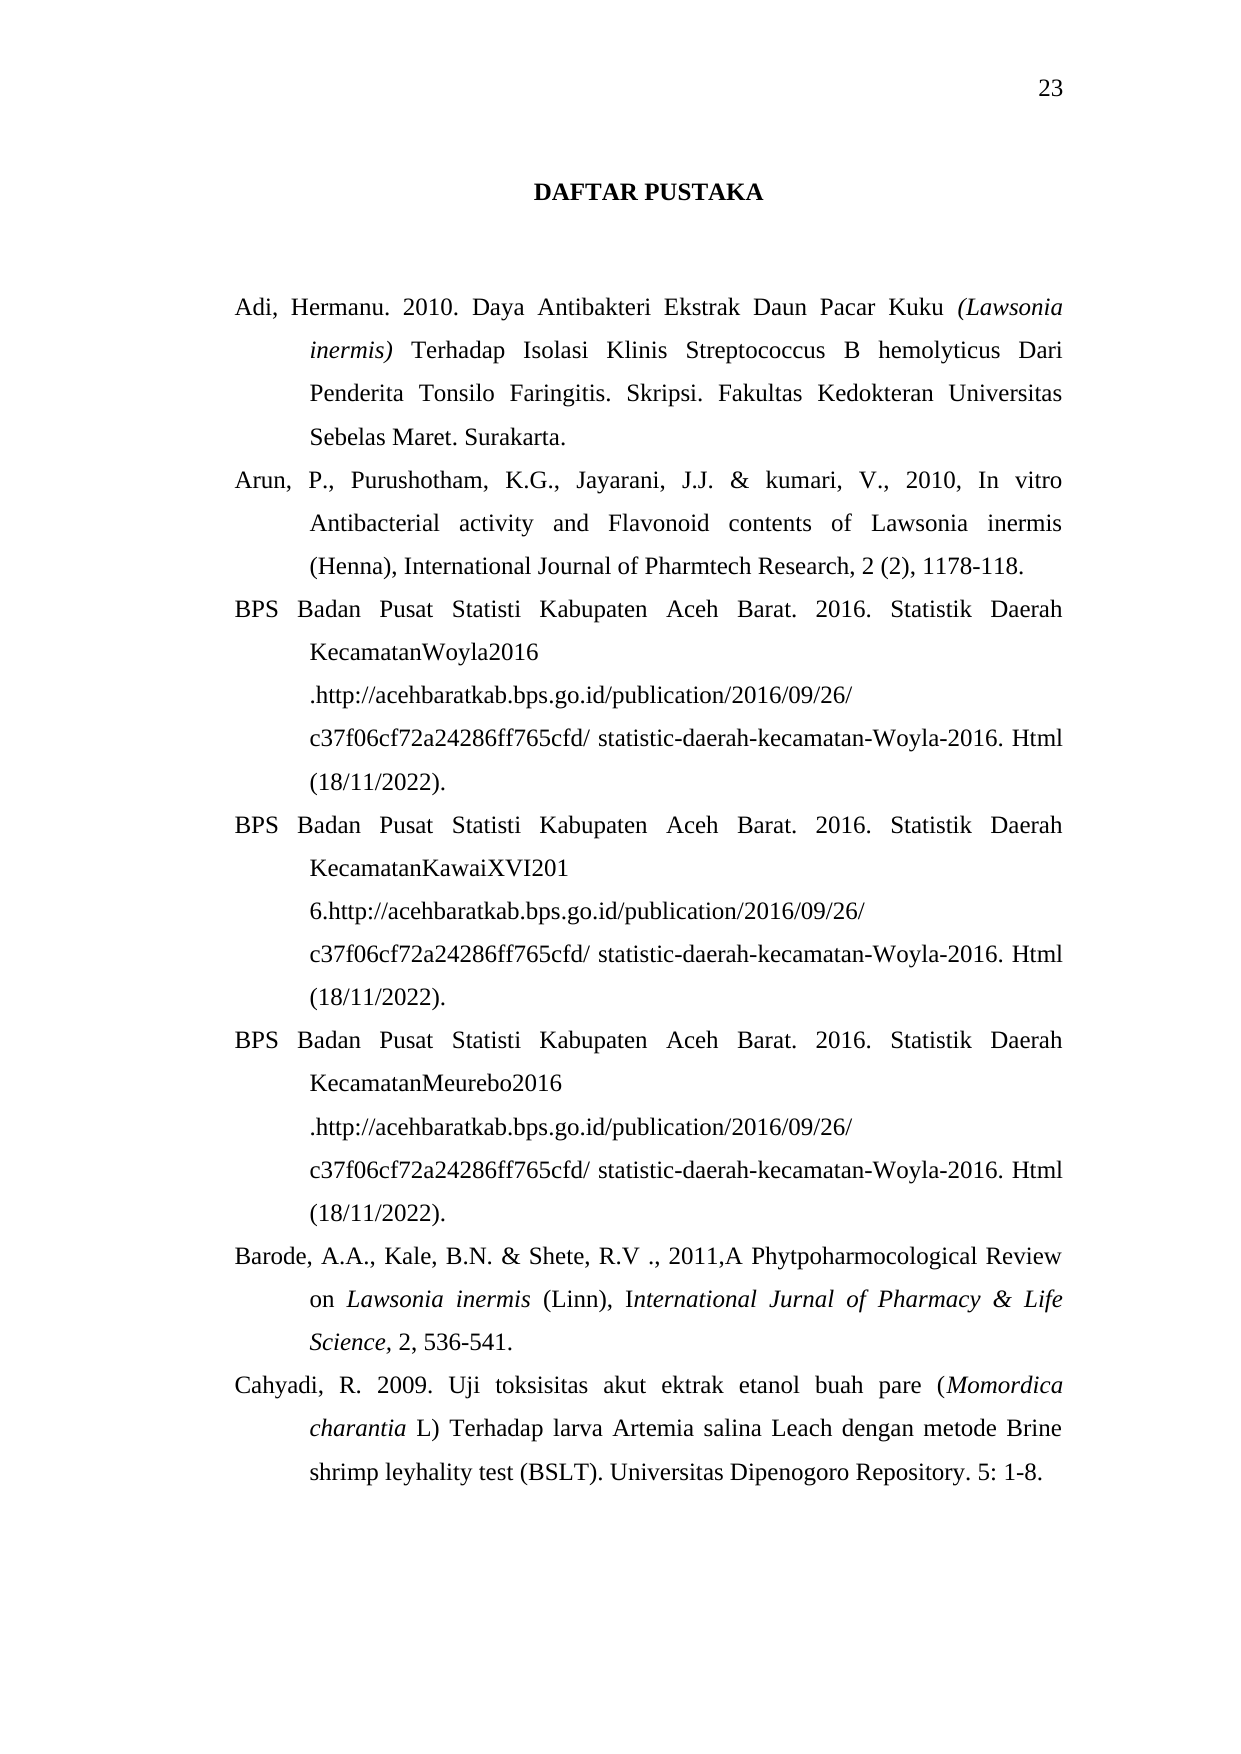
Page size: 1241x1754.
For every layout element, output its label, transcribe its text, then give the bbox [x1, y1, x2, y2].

list BPS Badan Pusat Statisti Kabupaten Aceh Barat. 2016. Statistik Daerah KecamatanWoyla2016.http://acehbaratkab.bps.go.id/publication/2016/09/26/c37f06cf72a24286ff765cfd/ statistic-daerah-kecamatan-Woyla-2016. Html (18/11/2022). [234, 594, 1063, 795]
list Adi, Hermanu. 2010. Daya Antibakteri Ekstrak Daun Pacar Kuku (Lawsonia inermis) Terhadap Isolasi Klinis Streptococcus B hemolyticus Dari Penderita Tonsilo Faringitis. Skripsi. Fakultas Kedokteran Universitas Sebelas Maret. Surakarta. [234, 292, 1063, 450]
text DAFTAR PUSTAKA [234, 177, 1063, 206]
list Arun, P., Purushotham, K.G., Jayarani, J.J. & kumari, V., 2010, In vitro Antibacterial activity and Flavonoid contents of Lawsonia inermis (Henna), International Journal of Pharmtech Research, 2 (2), 1178-118. [234, 465, 1063, 580]
list Barode, A.A., Kale, B.N. & Shete, R.V ., 2011,A Phytpoharmocological Review on Lawsonia inermis (Linn), International Jurnal of Pharmacy & Life Science, 2, 536-541. [234, 1241, 1063, 1356]
list BPS Badan Pusat Statisti Kabupaten Aceh Barat. 2016. Statistik Daerah KecamatanMeurebo2016.http://acehbaratkab.bps.go.id/publication/2016/09/26/c37f06cf72a24286ff765cfd/ statistic-daerah-kecamatan-Woyla-2016. Html (18/11/2022). [234, 1025, 1063, 1227]
list Cahyadi, R. 2009. Uji toksisitas akut ektrak etanol buah pare (Momordica charantia L) Terhadap larva Artemia salina Leach dengan metode Brine shrimp leyhality test (BSLT). Universitas Dipenogoro Repository. 5: 1-8. [234, 1370, 1063, 1485]
list BPS Badan Pusat Statisti Kabupaten Aceh Barat. 2016. Statistik Daerah KecamatanKawaiXVI2016.http://acehbaratkab.bps.go.id/publication/2016/09/26/c37f06cf72a24286ff765cfd/ statistic-daerah-kecamatan-Woyla-2016. Html (18/11/2022). [234, 810, 1063, 1011]
